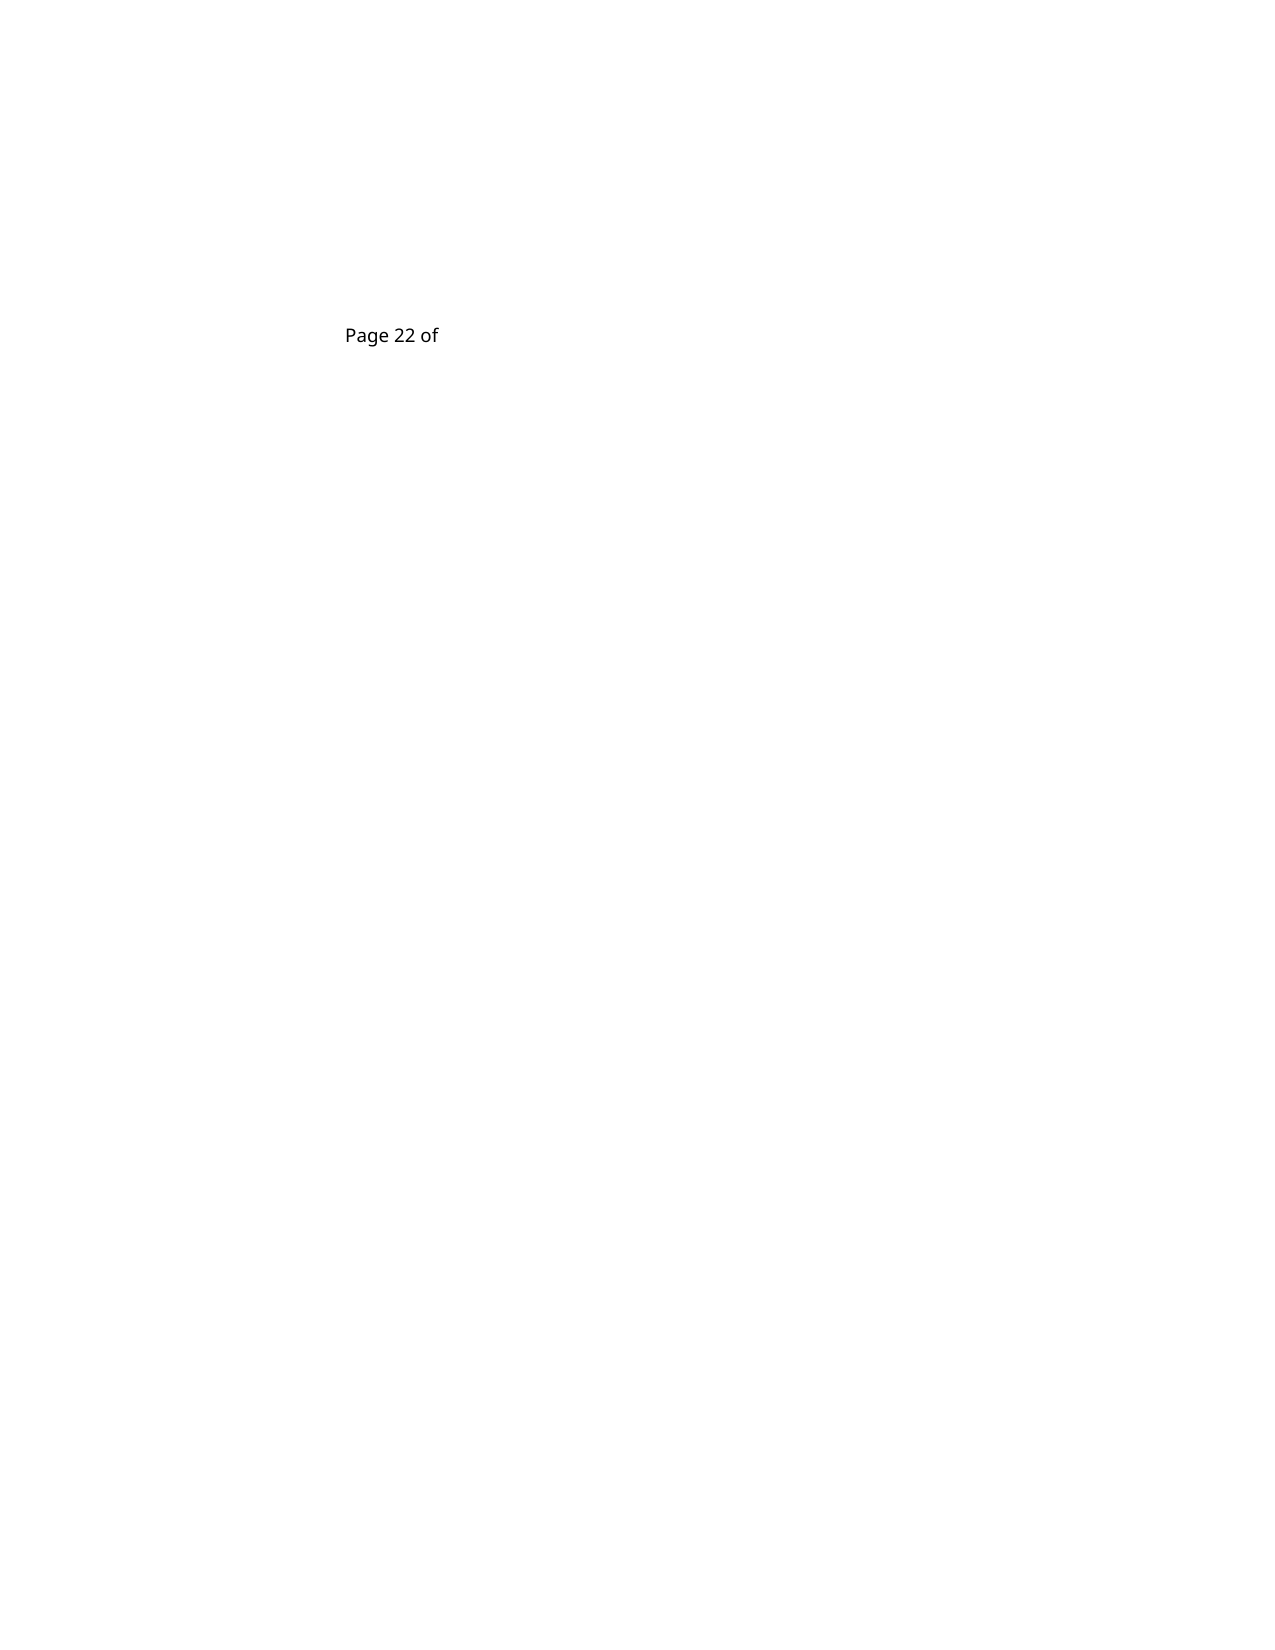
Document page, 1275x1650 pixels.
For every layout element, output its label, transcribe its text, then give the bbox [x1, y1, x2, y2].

text Page 22 of [150, 322, 1125, 348]
